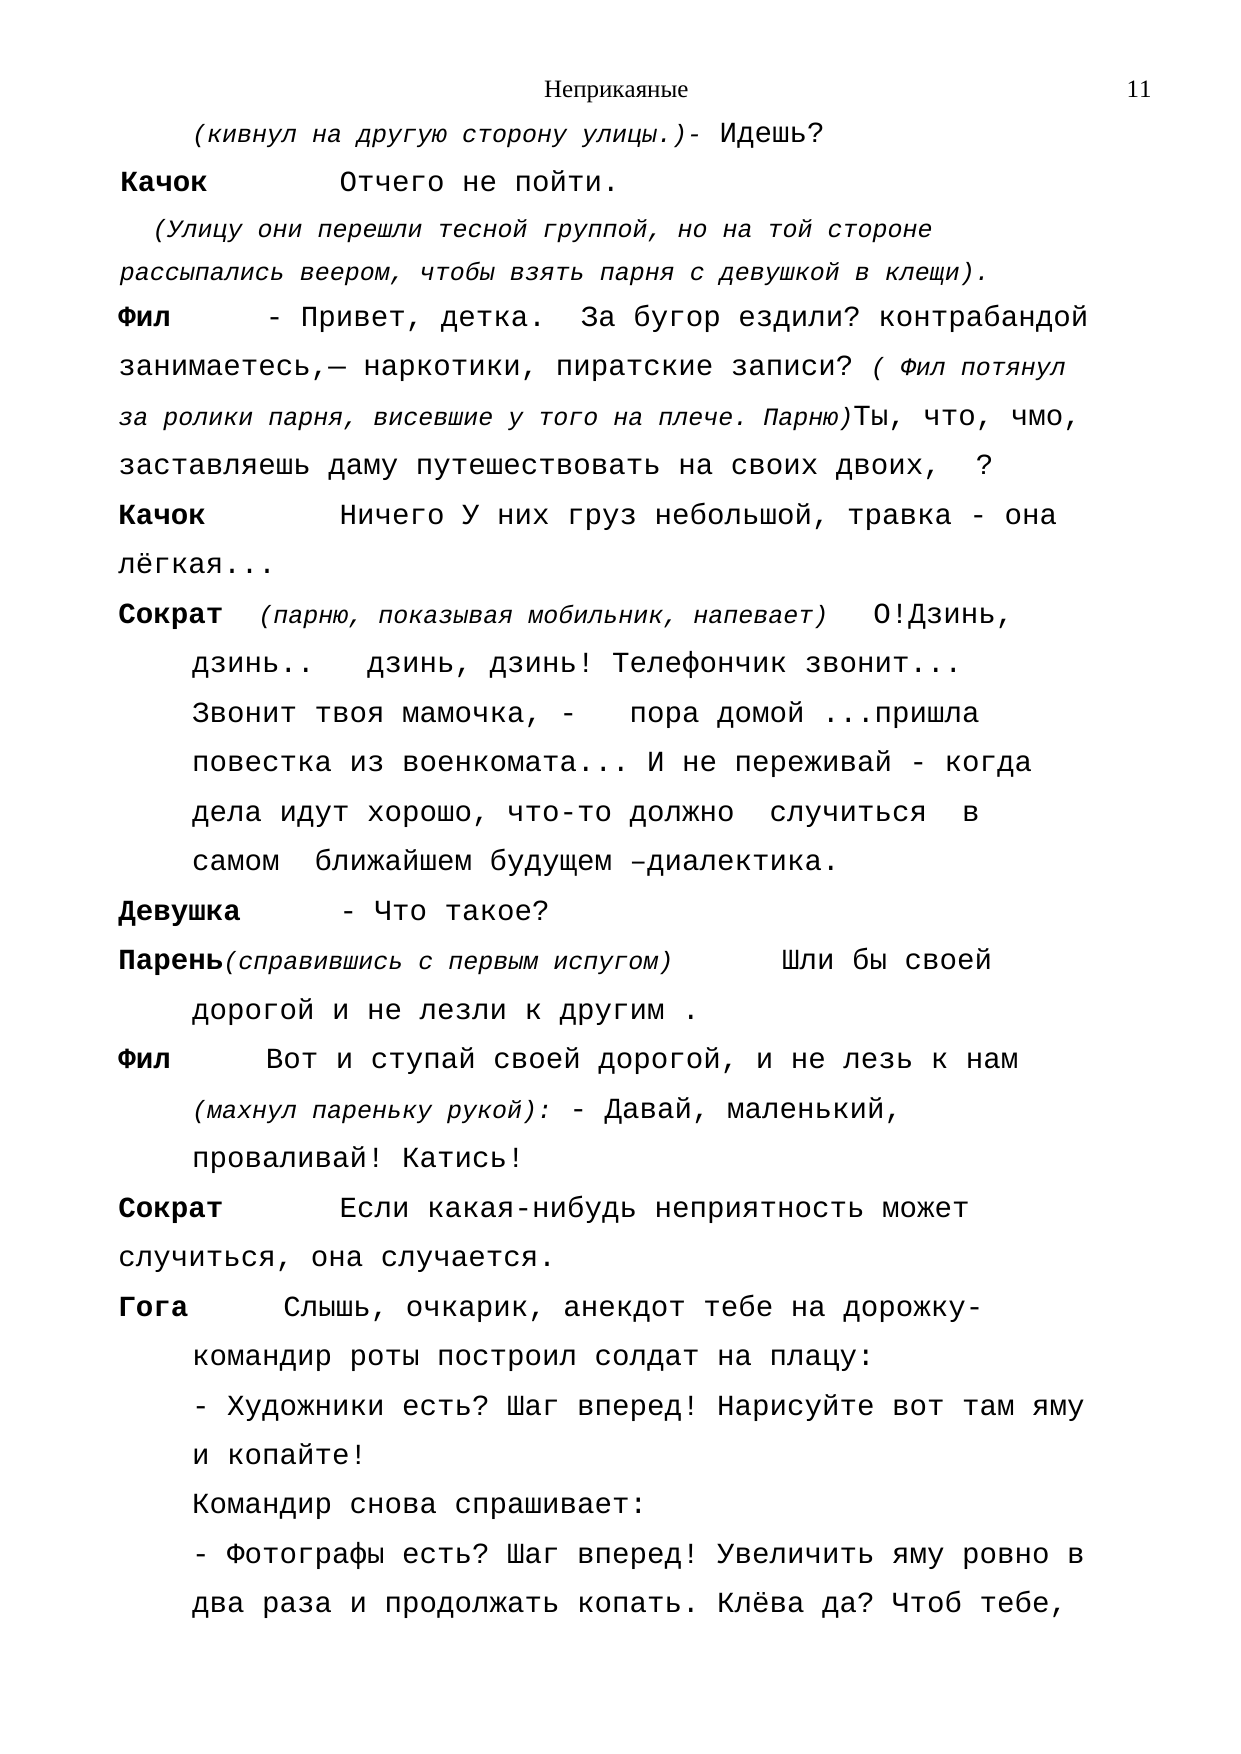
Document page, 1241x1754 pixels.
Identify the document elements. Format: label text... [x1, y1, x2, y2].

text (Улицу они перешли тесной группой, но на той стороне рассыпались веером, чтобы взять парня с девушкой в клещи). [119, 217, 1092, 288]
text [192, 118, 1092, 151]
text Фил - Привет, детка. За бугор ездили? контрабандой занимаетесь,— наркотики, пиратские записи? ( Фил потянул за ролики парня, висевшие у того на плече. Парню)Ты, что, чмо, заставляешь даму путешествовать на своих двоих, ? [118, 302, 1092, 483]
text Сократ (парню, показывая мобильник, напевает) О!Дзинь, дзинь.. дзинь, дзинь! Телефончик звонит... Звонит твоя мамочка, - пора домой ...пришла повестка из военкомата... И не переживай - когда дела идут хорошо, что-то должно случиться в самом ближайшем будущем –диалектика. [118, 599, 1092, 879]
text Качок Отчего не пойти. [120, 168, 1092, 201]
text Девушка - Что такое? [118, 896, 1092, 929]
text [118, 1292, 1092, 1622]
text Сократ Если какая-нибудь неприятность может случиться, она случается. [118, 1193, 1092, 1275]
text Фил Вот и ступай своей дорогой, и не лезь к нам (махнул пареньку рукой): - Давай, маленький, проваливай! Катись! [118, 1044, 1092, 1176]
text Качок Ничего У них груз небольшой, травка - она лёгкая... [118, 500, 1092, 582]
text Парень(справившись с первым испугом) Шли бы своей дорогой и не лезли к другим . [118, 945, 1092, 1028]
